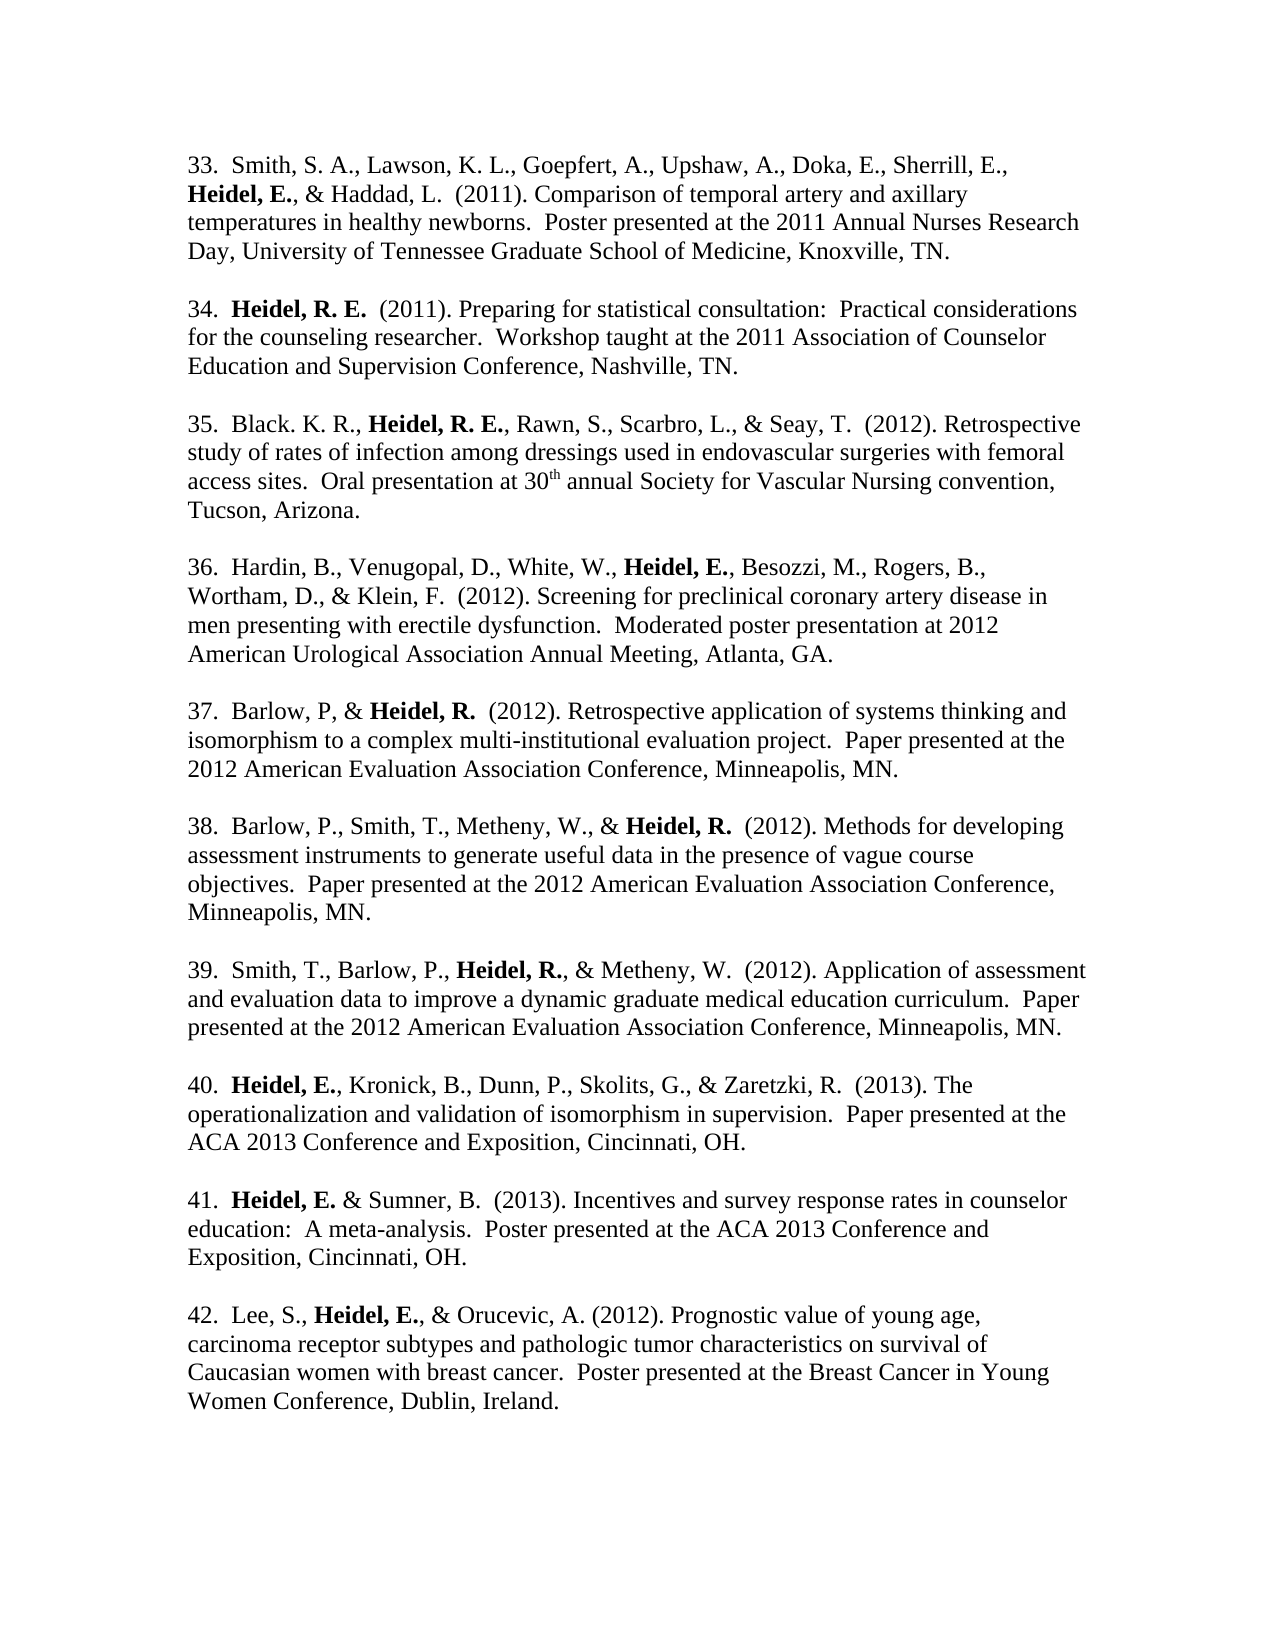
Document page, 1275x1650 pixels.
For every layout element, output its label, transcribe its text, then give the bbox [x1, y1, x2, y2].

text 41. Heidel, E. & Sumner, B. (2013). Incentives and survey response rates in counselor education: A meta-analysis. Poster presented at the ACA 2013 Conference and Exposition, Cincinnati, OH. [187, 1185, 1087, 1271]
text 37. Barlow, P, & Heidel, R. (2012). Retrospective application of systems thinking and isomorphism to a complex multi-institutional evaluation project. Paper presented at the 2012 American Evaluation Association Conference, Minneapolis, MN. [187, 696, 1087, 782]
text 42. Lee, S., Heidel, E., & Orucevic, A. (2012). Prognostic value of young age, carcinoma receptor subtypes and pathologic tumor characteristics on survival of Caucasian women with breast cancer. Poster presented at the Breast Cancer in Young Women Conference, Dublin, Ireland. [187, 1300, 1087, 1415]
text 34. Heidel, R. E. (2011). Preparing for statistical consultation: Practical considerations for the counseling researcher. Workshop taught at the 2011 Association of Counselor Education and Supervision Conference, , TN. [187, 294, 1087, 380]
text 36. Hardin, B., Venugopal, D., White, W., Heidel, E., Besozzi, M., Rogers, B., Wortham, D., & Klein, F. (2012). Screening for preclinical coronary artery disease in men presenting with erectile dysfunction. Moderated poster presentation at 2012 American Urological Association Annual Meeting, Atlanta, GA. [187, 552, 1087, 667]
text 33. Smith, S. A., Lawson, K. L., Goepfert, A., Upshaw, A., Doka, E., Sherrill, E., Heidel, E., & Haddad, L. (2011). Comparison of temporal artery and axillary temperatures in healthy newborns. Poster presented at the 2011 Annual Nurses Research Day, University of Tennessee Graduate School of Medicine, Knoxville, TN. [187, 150, 1087, 265]
text 40. Heidel, E., Kronick, B., Dunn, P., Skolits, G., & Zaretzki, R. (2013). The operationalization and validation of isomorphism in supervision. Paper presented at the ACA 2013 Conference and Exposition, Cincinnati, OH. [187, 1070, 1087, 1156]
text 39. Smith, T., Barlow, P., Heidel, R., & Metheny, W. (2012). Application of assessment and evaluation data to improve a dynamic graduate medical education curriculum. Paper presented at the 2012 American Evaluation Association Conference, Minneapolis, MN. [187, 955, 1087, 1041]
text 35. Black. K. R., Heidel, R. E., Rawn, S., Scarbro, L., & Seay, T. (2012). Retrospective study of rates of infection among dressings used in endovascular surgeries with femoral access sites. Oral presentation at 30th annual Society for Vascular Nursing convention, Tucson, Arizona. [187, 409, 1087, 524]
text 38. Barlow, P., Smith, T., Metheny, W., & Heidel, R. (2012). Methods for developing assessment instruments to generate useful data in the presence of vague course objectives. Paper presented at the 2012 American Evaluation Association Conference, Minneapolis, MN. [187, 811, 1087, 926]
